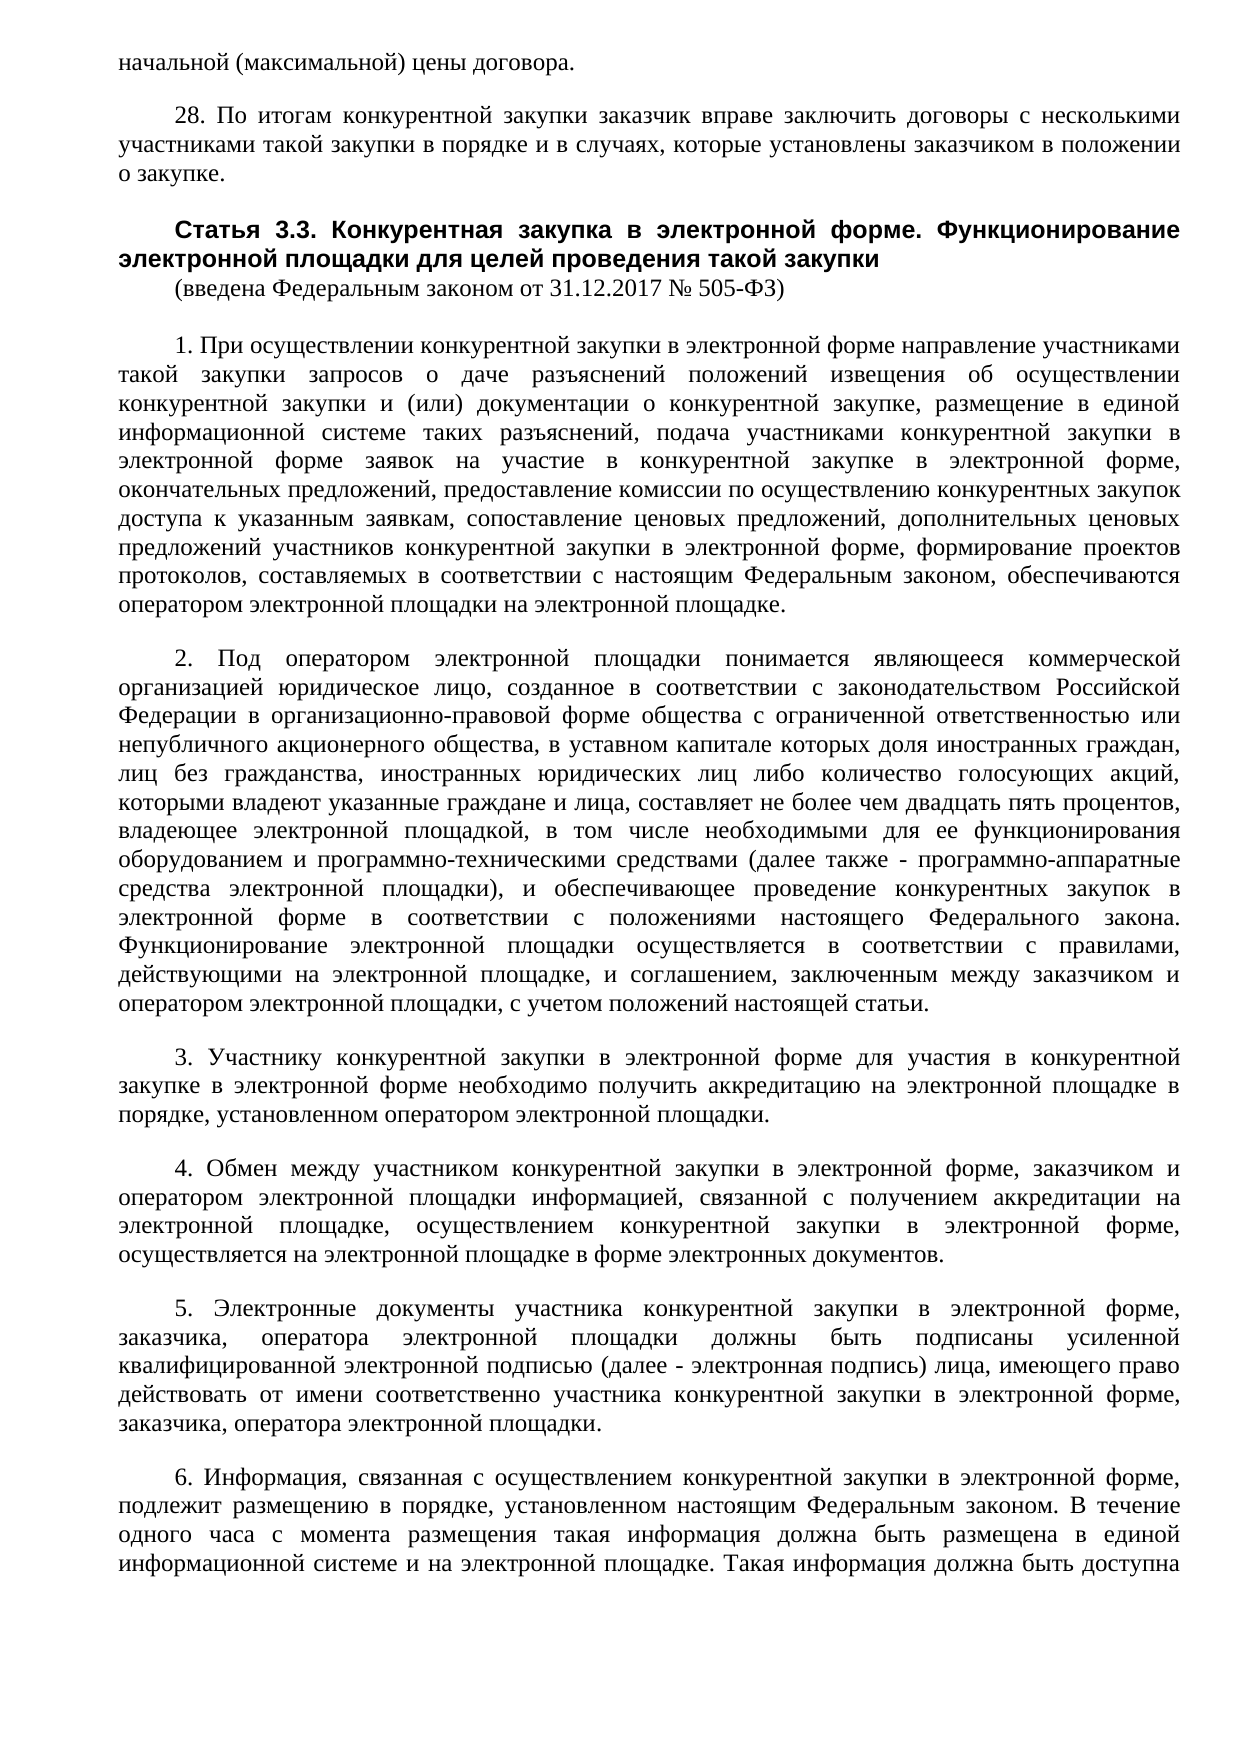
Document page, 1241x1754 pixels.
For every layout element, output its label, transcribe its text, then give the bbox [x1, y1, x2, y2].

text 28. По итогам конкурентной закупки заказчик вправе заключить договоры с несколькими участниками такой закупки в порядке и в случаях, которые установлены заказчиком в положении о закупке. [118, 101, 1181, 187]
text 5. Электронные документы участника конкурентной закупки в электронной форме, заказчика, оператора электронной площадки должны быть подписаны усиленной квалифицированной электронной подписью (далее - электронная подпись) лица, имеющего право действовать от имени соответственно участника конкурентной закупки в электронной форме, заказчика, оператора электронной площадки. [118, 1293, 1181, 1437]
text 4. Обмен между участником конкурентной закупки в электронной форме, заказчиком и оператором электронной площадки информацией, связанной с получением аккредитации на электронной площадке, осуществлением конкурентной закупки в электронной форме, осуществляется на электронной площадке в форме электронных документов. [118, 1153, 1181, 1268]
title Статья 3.3. Конкурентная закупка в электронной форме. Функционирование электронной площадки для целей проведения такой закупки [118, 216, 1181, 273]
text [118, 1462, 1181, 1577]
text 2. Под оператором электронной площадки понимается являющееся коммерческой организацией юридическое лицо, созданное в соответствии с законодательством Российской Федерации в организационно-правовой форме общества с ограниченной ответственностью или непубличного акционерного общества, в уставном капитале которых доля иностранных граждан, лиц без гражданства, иностранных юридических лиц либо количество голосующих акций, которыми владеют указанные граждане и лица, составляет не более чем двадцать пять процентов, владеющее электронной площадкой, в том числе необходимыми для ее функционирования оборудованием и программно-техническими средствами (далее также - программно-аппаратные средства электронной площадки), и обеспечивающее проведение конкурентных закупок в электронной форме в соответствии с положениями настоящего Федерального закона. Функционирование электронной площадки осуществляется в соответствии с правилами, действующими на электронной площадке, и соглашением, заключенным между заказчиком и оператором электронной площадки, с учетом положений настоящей статьи. [118, 643, 1181, 1017]
text 3. Участнику конкурентной закупки в электронной форме для участия в конкурентной закупке в электронной форме необходимо получить аккредитацию на электронной площадке в порядке, установленном оператором электронной площадки. [118, 1042, 1181, 1128]
text (введена Федеральным законом от 31.12.2017 № 505-ФЗ) [118, 273, 1181, 302]
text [118, 47, 1181, 76]
text 1. При осуществлении конкурентной закупки в электронной форме направление участниками такой закупки запросов о даче разъяснений положений извещения об осуществлении конкурентной закупки и (или) документации о конкурентной закупке, размещение в единой информационной системе таких разъяснений, подача участниками конкурентной закупки в электронной форме заявок на участие в конкурентной закупке в электронной форме, окончательных предложений, предоставление комиссии по осуществлению конкурентных закупок доступа к указанным заявкам, сопоставление ценовых предложений, дополнительных ценовых предложений участников конкурентной закупки в электронной форме, формирование проектов протоколов, составляемых в соответствии с настоящим Федеральным законом, обеспечиваются оператором электронной площадки на электронной площадке. [118, 331, 1181, 618]
